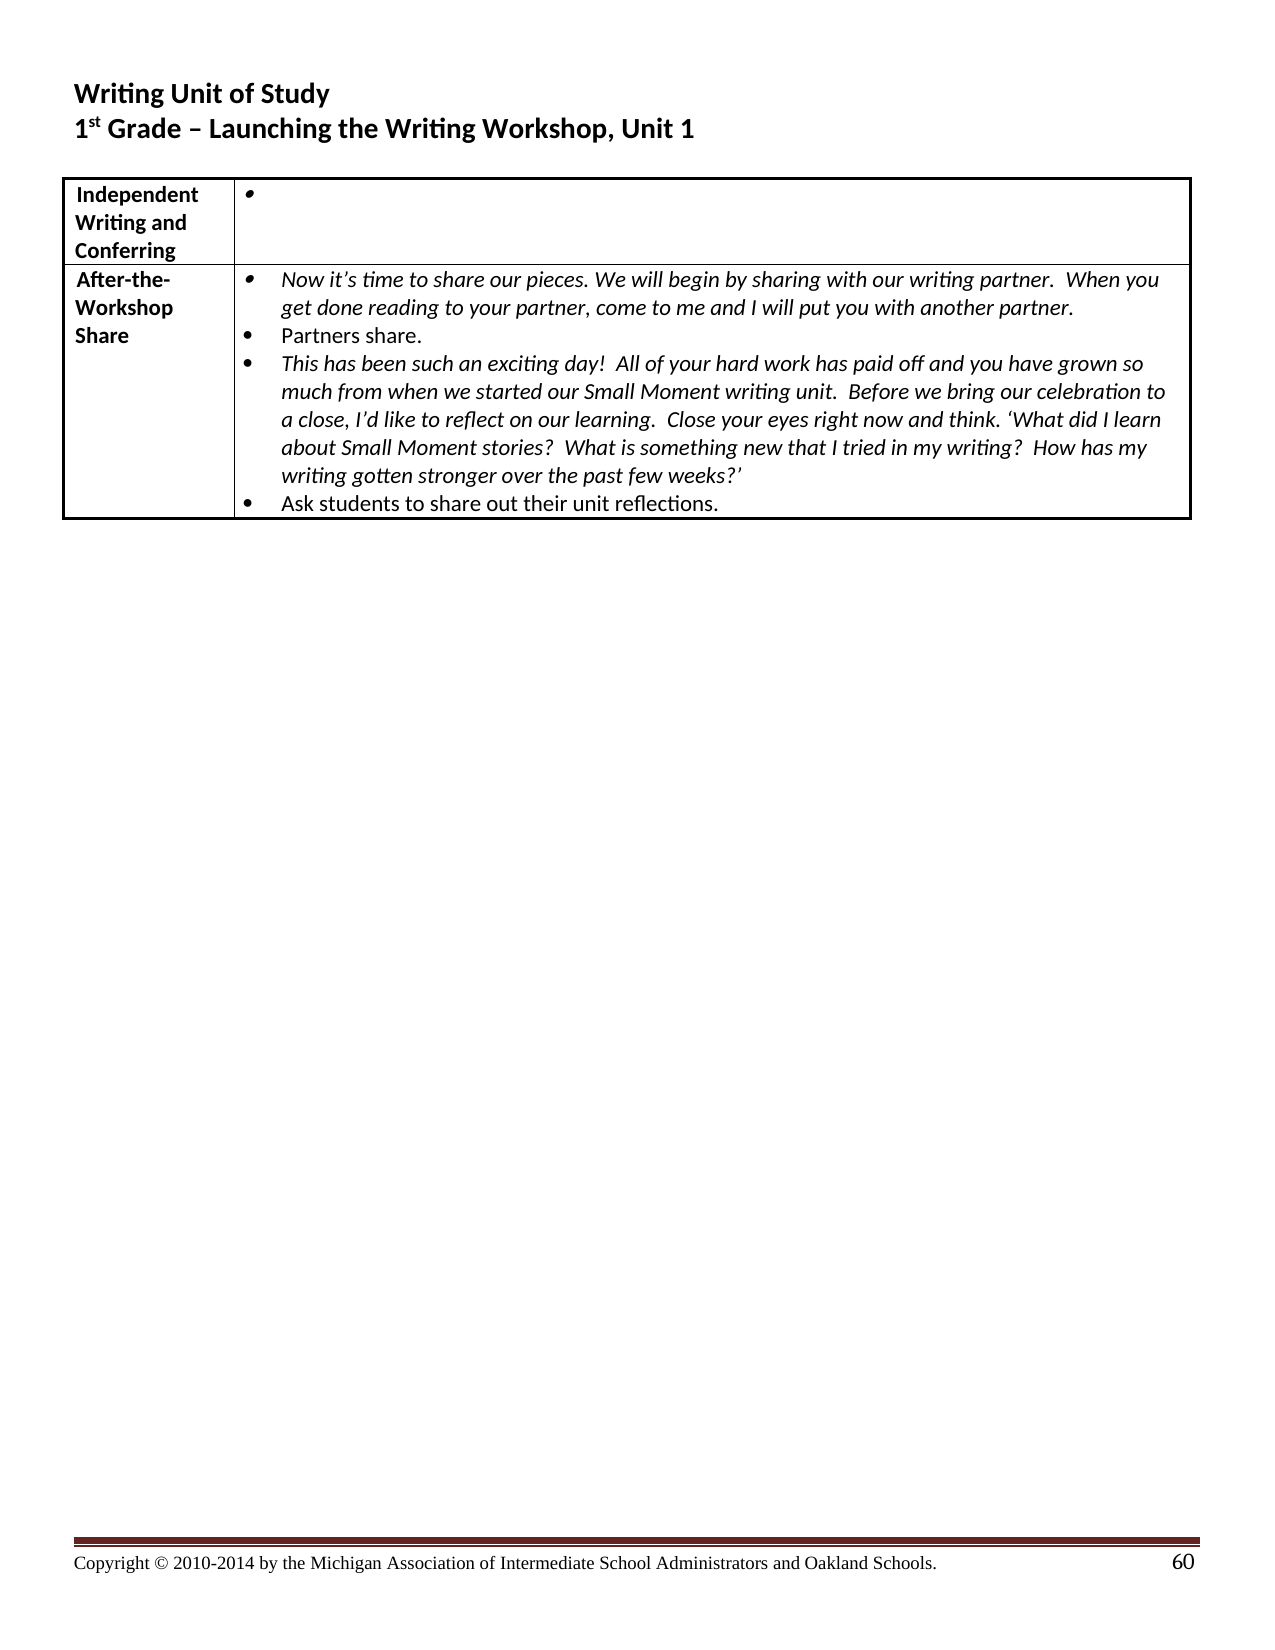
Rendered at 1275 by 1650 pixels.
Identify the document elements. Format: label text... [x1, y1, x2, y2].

table_header [235, 180, 1189, 264]
table_cell Now it’s time to share our pieces. We will begin by sharing with our writing partner. When you get done reading to your partner, come to me and I will put you with another partner. Partners share. This has been such an exciting day! All of your hard work has paid off and you have grown so much from when we started our Small Moment writing unit. Before we bring our celebration to a close, I’d like to reflect on our learning. Close your eyes right now and think. ‘What did I learn about Small Moment stories? What is something new that I tried in my writing? How has my writing gotten stronger over the past few weeks?’ Ask students to share out their unit reflections. [235, 265, 1189, 517]
table_header Independent Writing and Conferring [65, 180, 234, 264]
table_cell After-the-Workshop Share [65, 265, 234, 517]
